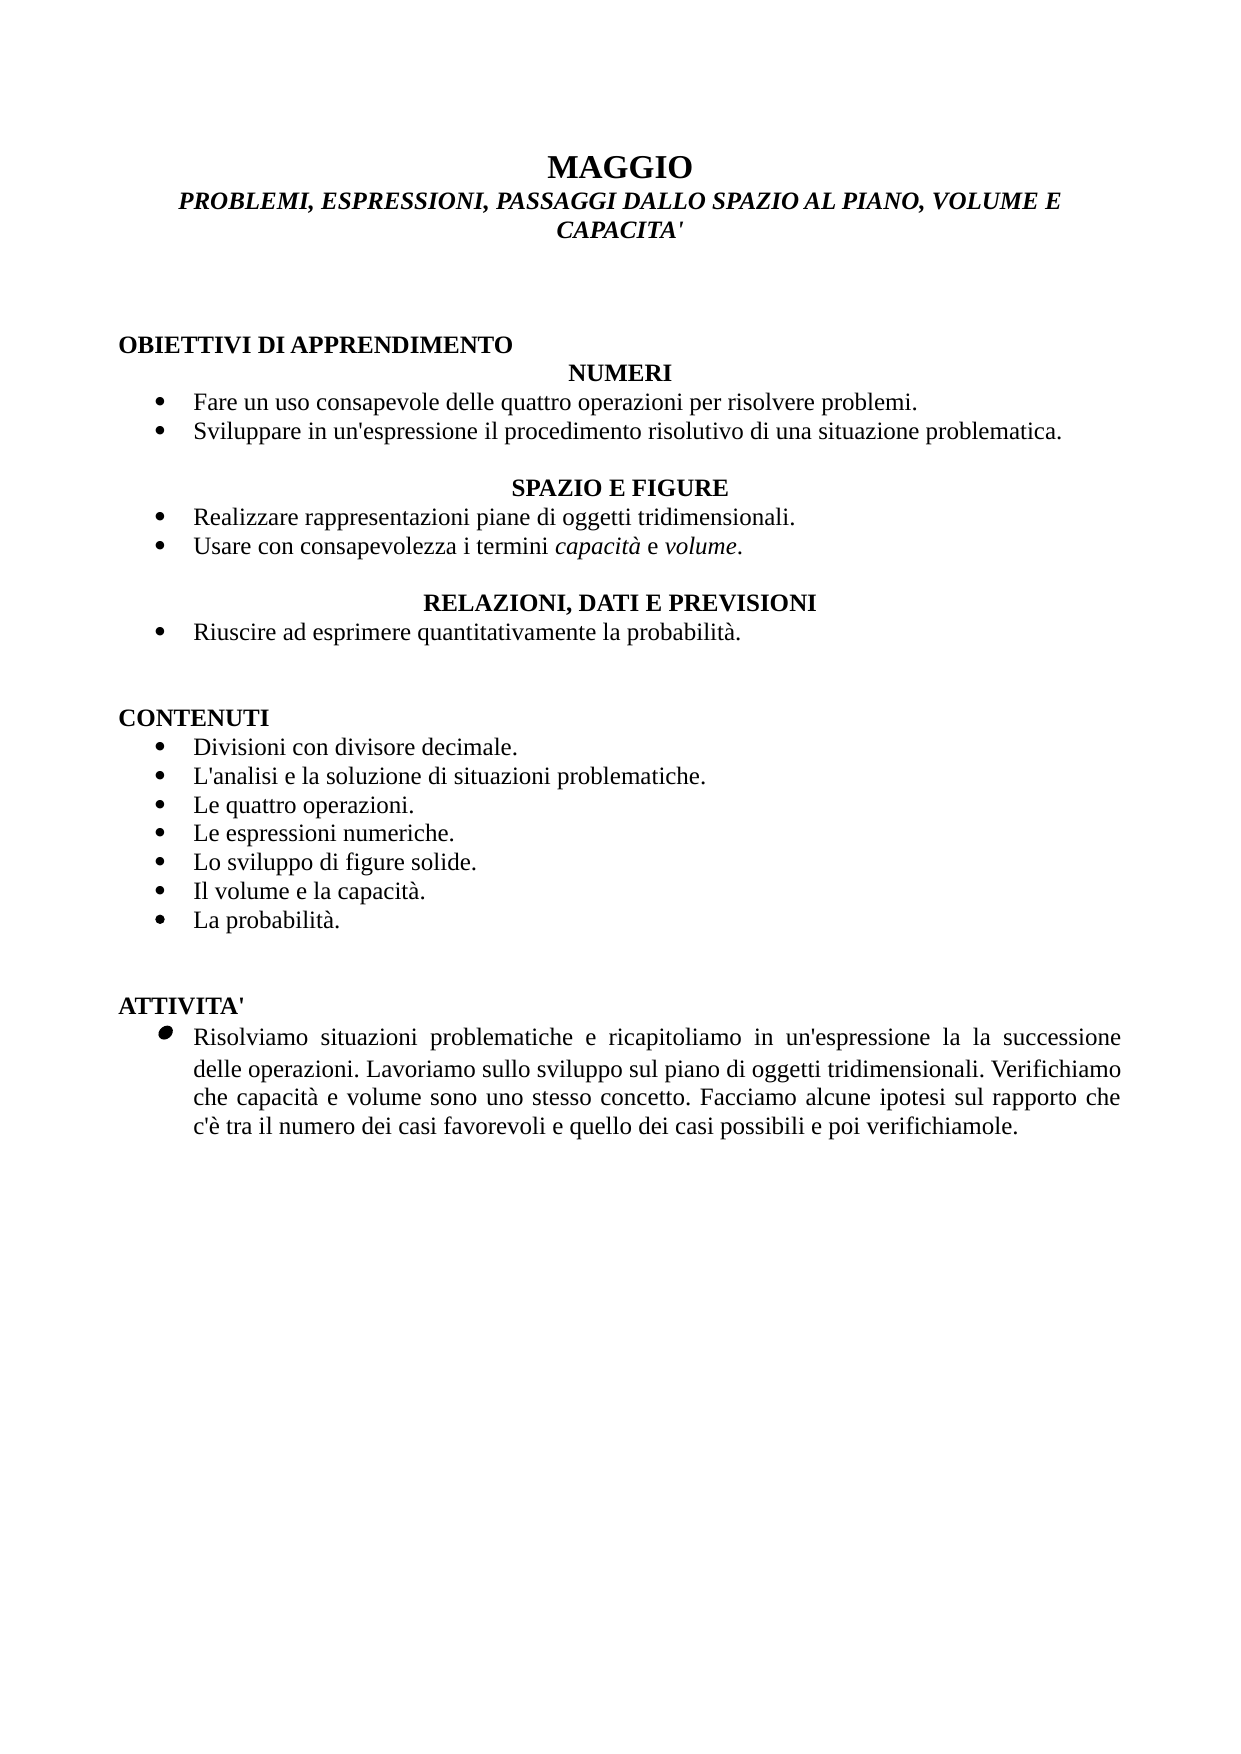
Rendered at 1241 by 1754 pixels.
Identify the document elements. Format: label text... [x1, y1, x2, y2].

list Fare un uso consapevole delle quattro operazioni per risolvere problemi. [156, 387, 1122, 416]
text CONTENUTI [118, 703, 1122, 732]
text MAGGIO [118, 148, 1122, 186]
list Riuscire ad esprimere quantitativamente la probabilità. [156, 617, 1122, 646]
list Sviluppare in un'espressione il procedimento risolutivo di una situazione problematica. [156, 416, 1122, 445]
text PROBLEMI, ESPRESSIONI, PASSAGGI DALLO SPAZIO AL PIANO, VOLUME E CAPACITA' [118, 186, 1122, 243]
list Le espressioni numeriche. [156, 818, 1122, 847]
list Le quattro operazioni. [156, 790, 1122, 818]
list Lo sviluppo di figure solide. [156, 847, 1122, 876]
list Divisioni con divisore decimale. [156, 732, 1122, 761]
text SPAZIO E FIGURE [118, 473, 1122, 502]
list L'analisi e la soluzione di situazioni problematiche. [156, 761, 1122, 790]
list Il volume e la capacità. [156, 876, 1122, 905]
list La probabilità. [156, 905, 1122, 933]
text NUMERI [118, 358, 1122, 387]
text ATTIVITA' [118, 991, 1122, 1020]
list Usare con consapevolezza i termini capacità e volume. [156, 531, 1122, 560]
text RELAZIONI, DATI E PREVISIONI [118, 588, 1122, 617]
text OBIETTIVI DI APPRENDIMENTO [118, 330, 1122, 358]
list Realizzare rappresentazioni piane di oggetti tridimensionali. [156, 502, 1122, 531]
list Risolviamo situazioni problematiche e ricapitoliamo in un'espressione la la successione delle operazioni. Lavoriamo sullo sviluppo sul piano di oggetti tridimensionali. Verifichiamo che capacità e volume sono uno stesso concetto. Facciamo alcune ipotesi sul rapporto che c'è tra il numero dei casi favorevoli e quello dei casi possibili e poi verifichiamole. [156, 1020, 1122, 1140]
